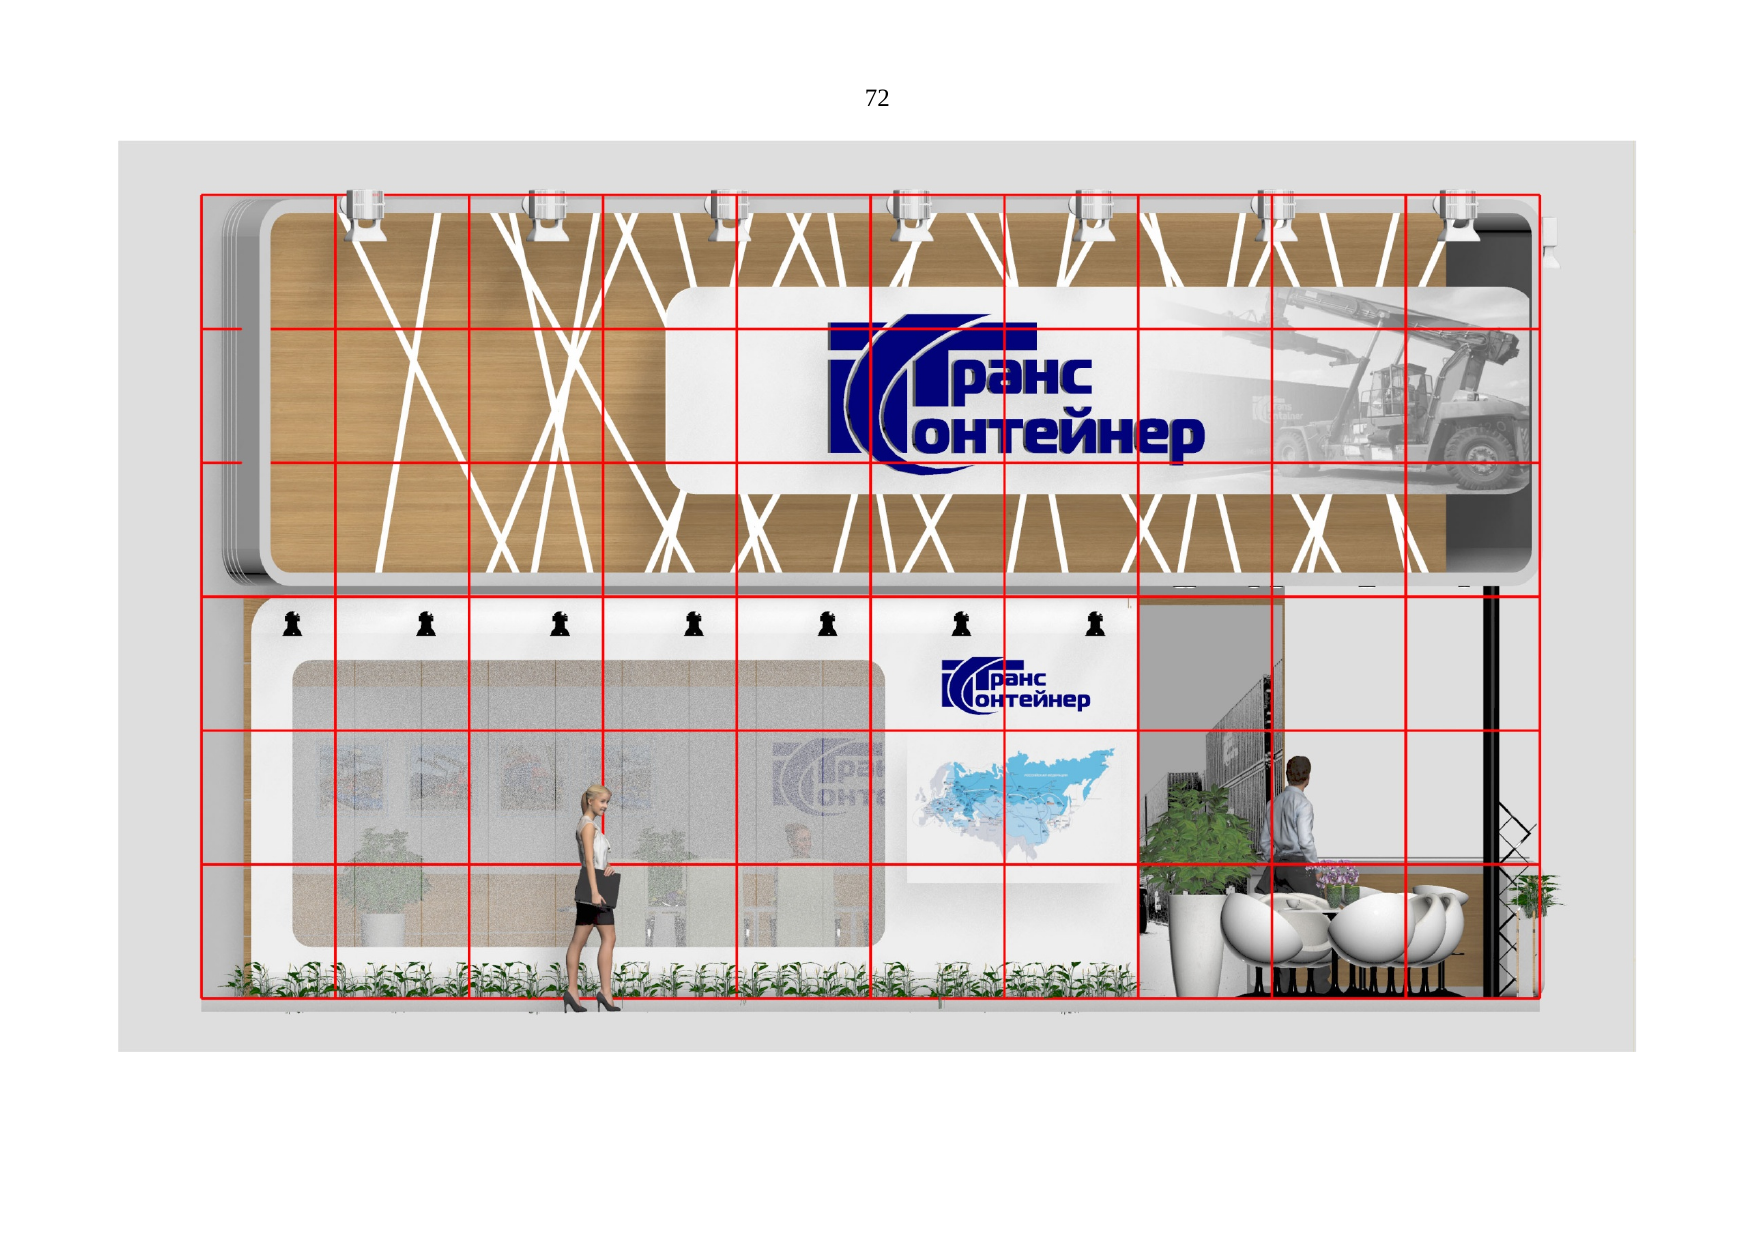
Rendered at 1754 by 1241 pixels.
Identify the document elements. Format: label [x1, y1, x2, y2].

picture [118, 140, 1637, 1052]
